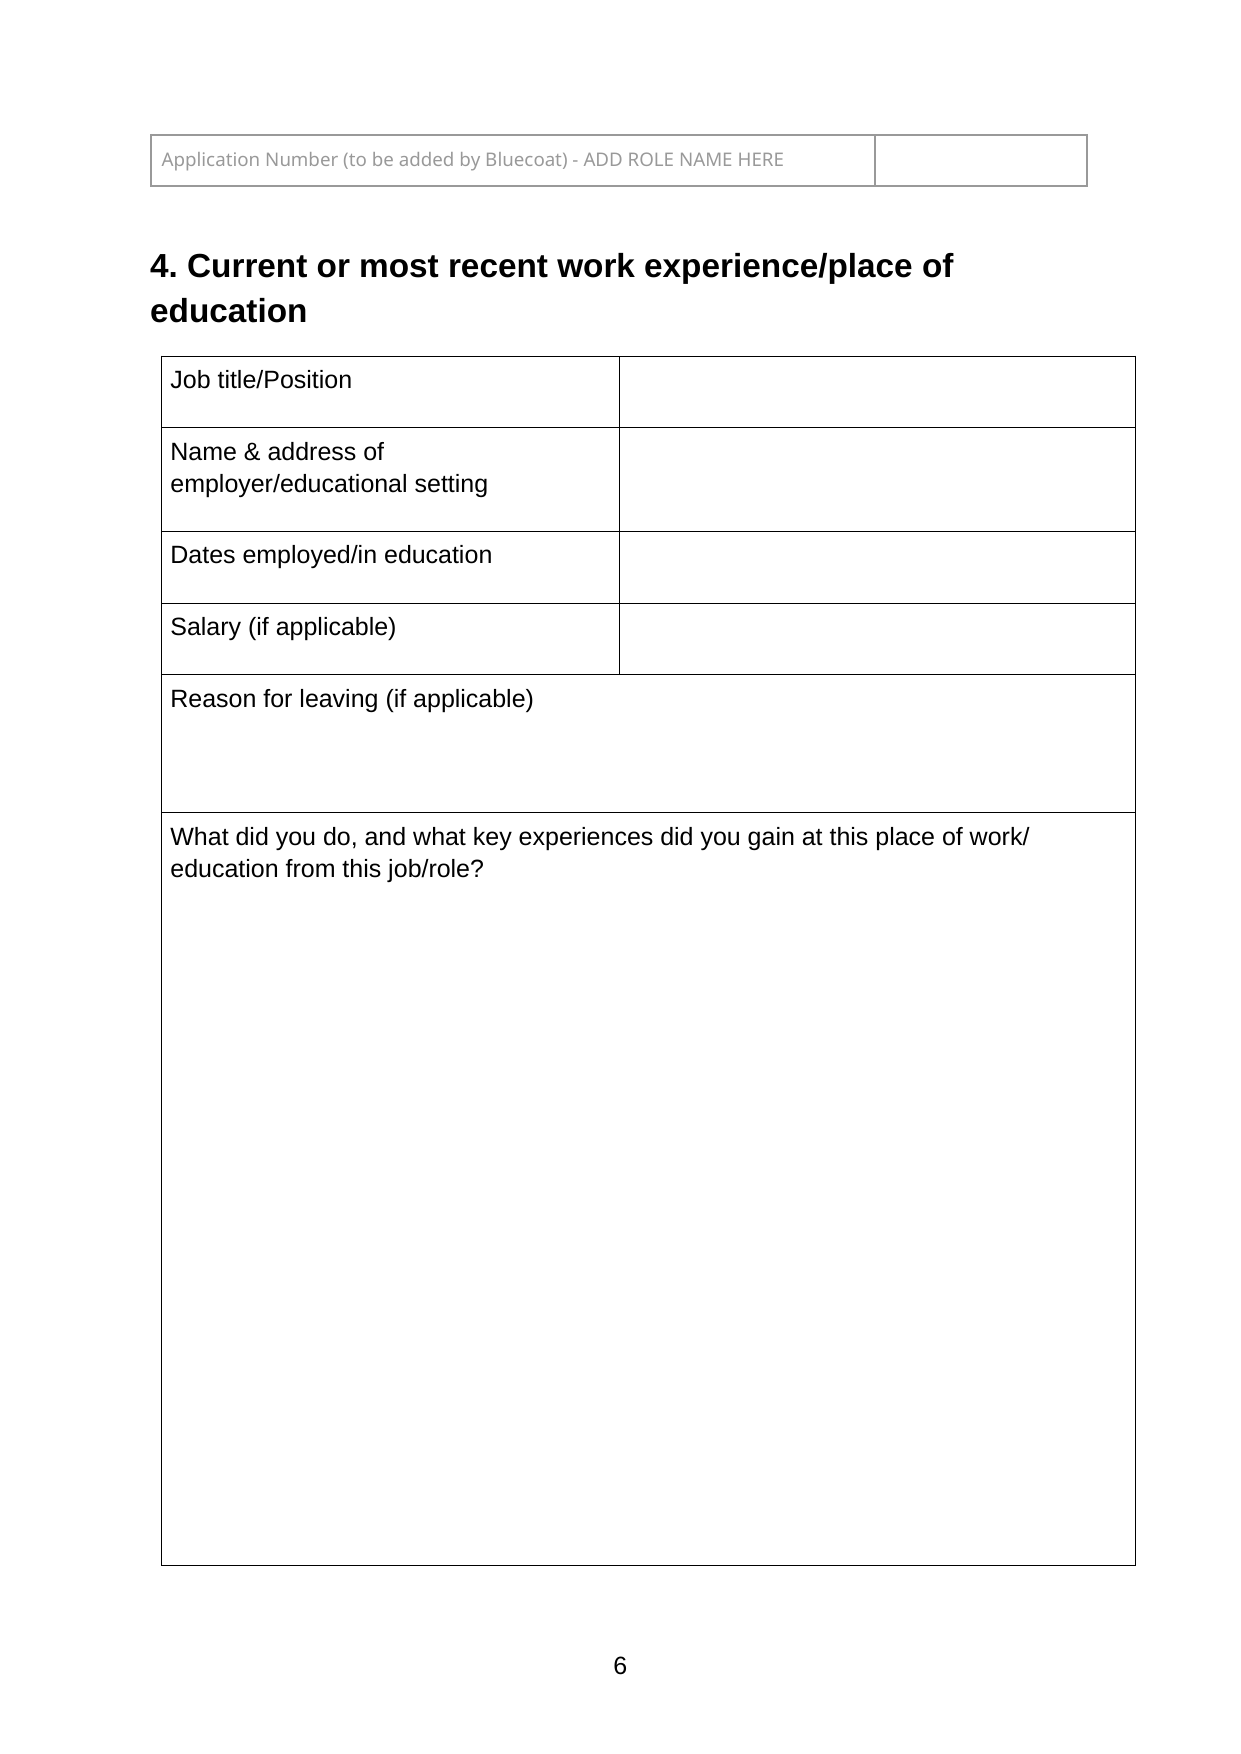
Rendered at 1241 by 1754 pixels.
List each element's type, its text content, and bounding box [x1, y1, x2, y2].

text 4. Current or most recent work experience/place of education [150, 246, 1090, 329]
table_header [620, 357, 1135, 427]
table_cell Salary (if applicable) [162, 604, 619, 674]
table_cell Reason for leaving (if applicable) [162, 675, 1135, 812]
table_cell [162, 813, 1135, 1565]
table_cell [620, 428, 1135, 531]
table_cell Name & address of employer/educational setting [162, 428, 619, 531]
table_cell [620, 604, 1135, 674]
table_cell [620, 532, 1135, 603]
table_cell Dates employed/in education [162, 532, 619, 603]
table_header Job title/Position [162, 357, 619, 427]
